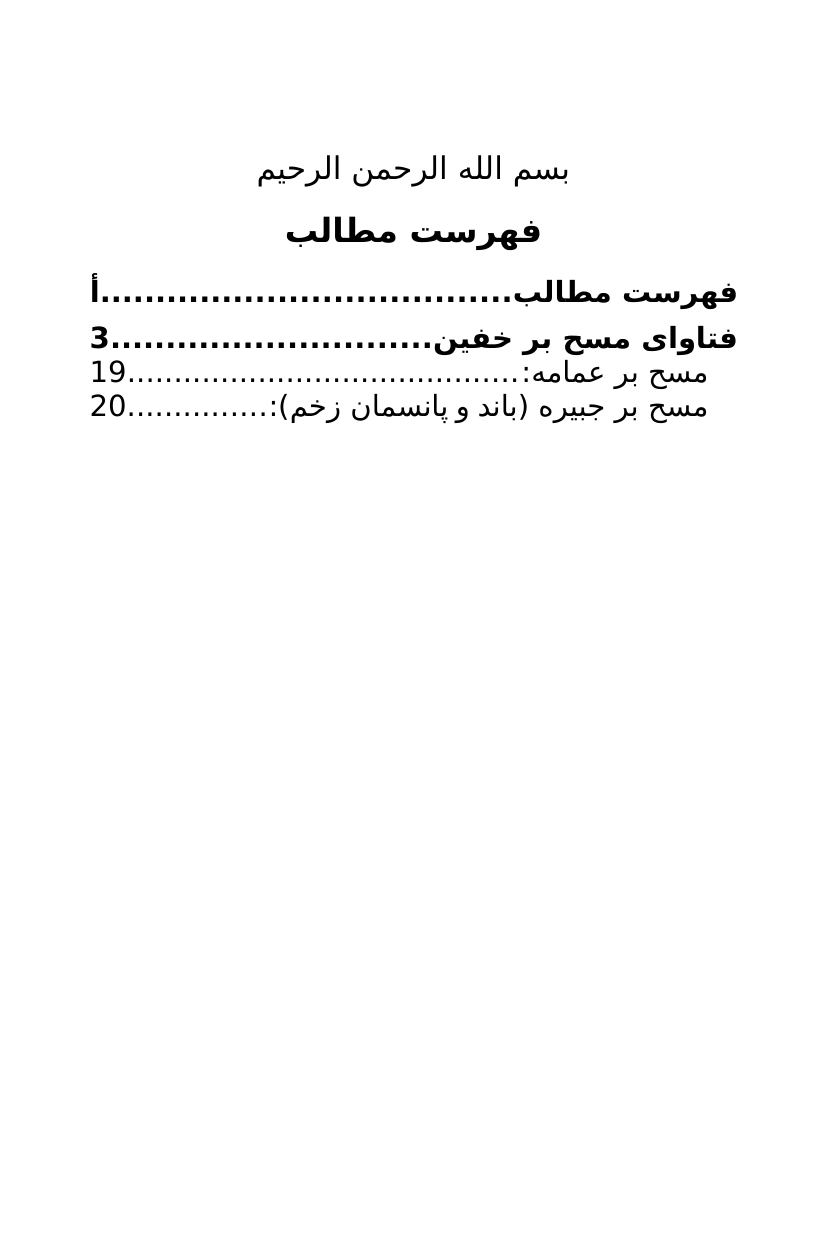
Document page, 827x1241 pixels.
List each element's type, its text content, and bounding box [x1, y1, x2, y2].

text مسح بر عمامه: 19 [89, 356, 708, 389]
text فهرست مطالب ‌أ [89, 275, 738, 309]
text فهرست مطالب [89, 211, 738, 250]
text فتاوای مسح بر خفین 3 [89, 322, 738, 356]
text مسح بر جبیره (باند و پانسمان زخم): 20 [89, 389, 708, 424]
text بسم الله الرحمن الرحیم [89, 150, 738, 186]
